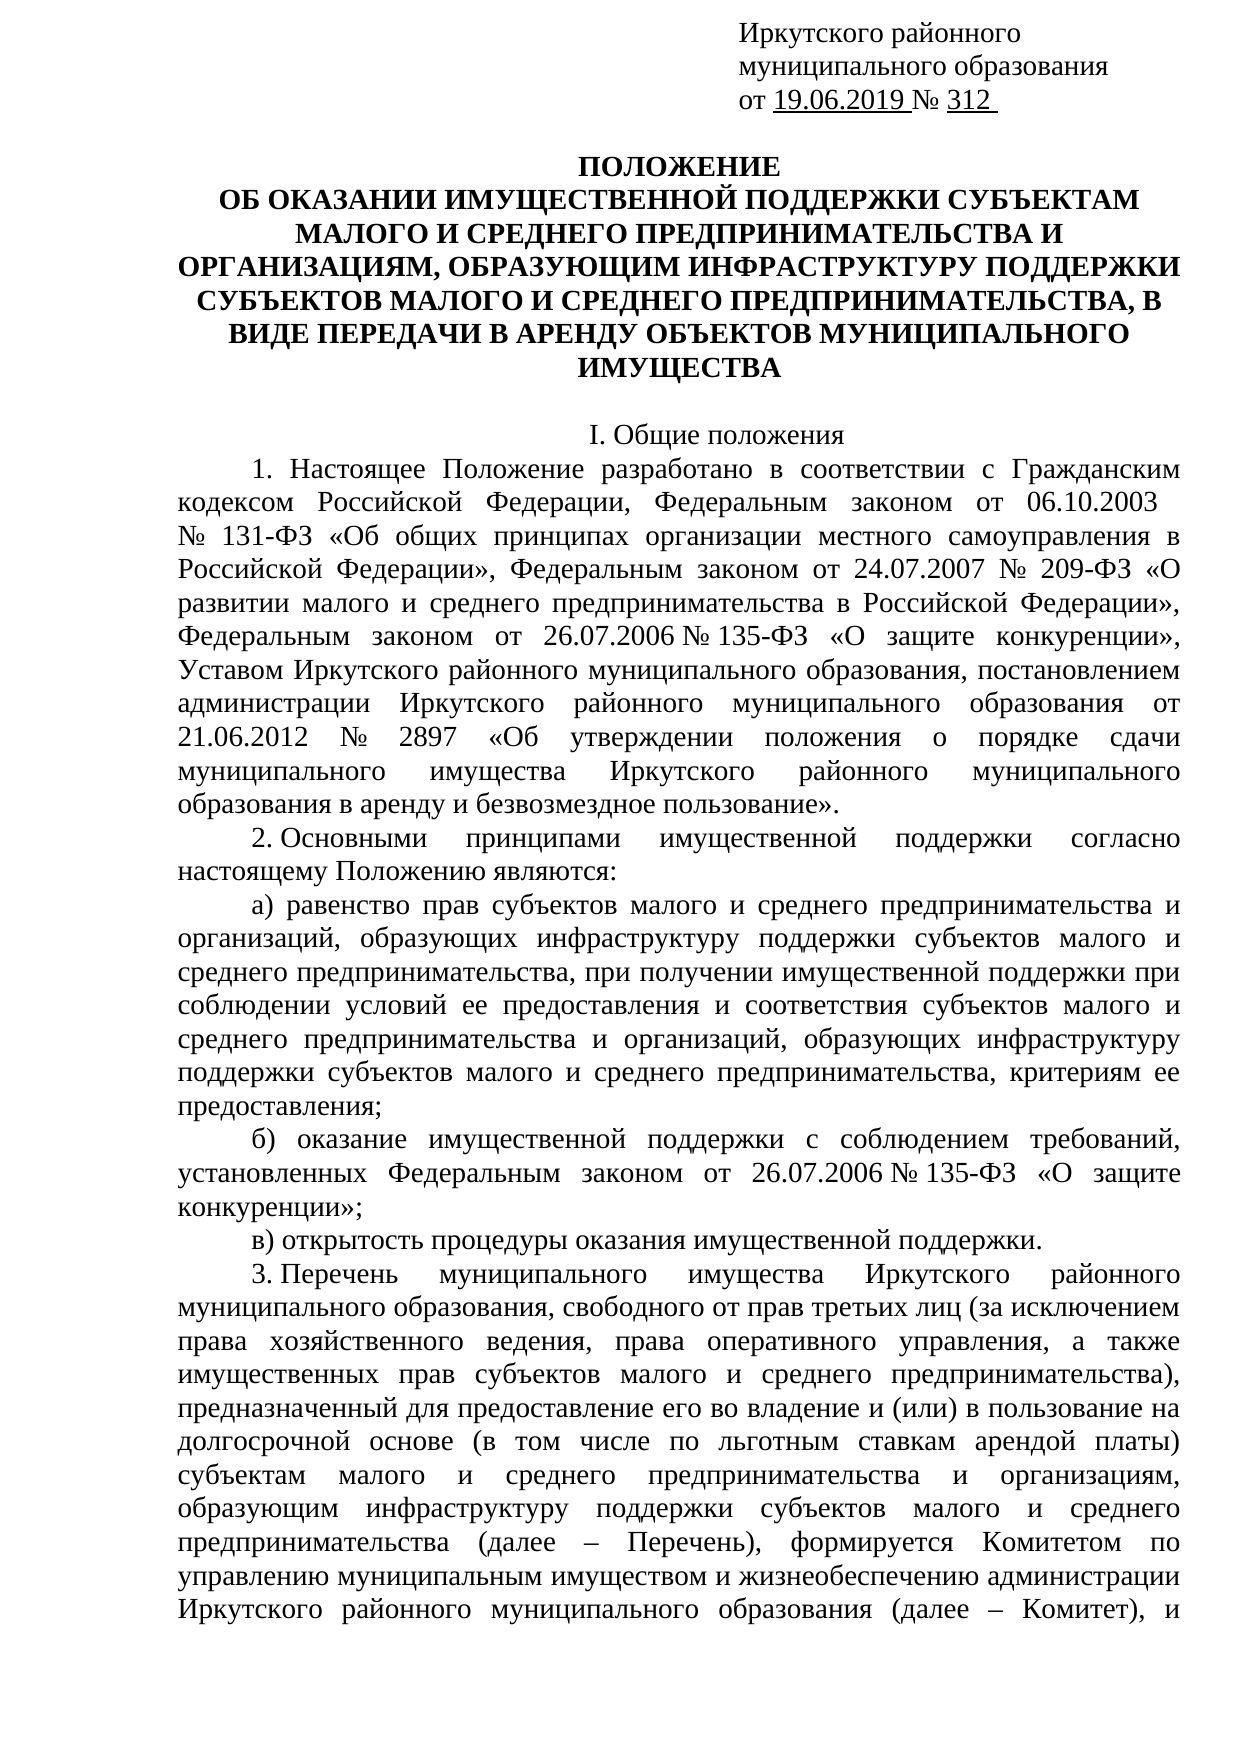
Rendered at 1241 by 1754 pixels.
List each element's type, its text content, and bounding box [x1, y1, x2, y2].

text I. Общие положения [177, 417, 1181, 451]
text 2. Основными принципами имущественной поддержки согласно настоящему Положению являются: [177, 820, 1181, 887]
text б) оказание имущественной поддержки с соблюдением требований, установленных Федеральным законом от 26.07.2006 № 135-ФЗ «О защите конкуренции»; [177, 1122, 1181, 1222]
text а) равенство прав субъектов малого и среднего предпринимательства и организаций, образующих инфраструктуру поддержки субъектов малого и среднего предпринимательства, при получении имущественной поддержки при соблюдении условий ее предоставления и соответствия субъектов малого и среднего предпринимательства и организаций, образующих инфраструктуру поддержки субъектов малого и среднего предпринимательства, критериям ее предоставления; [177, 887, 1181, 1122]
text 1. Настоящее Положение разработано в соответствии с Гражданским кодексом Российской Федерации, Федеральным законом от 06.10.2003 № 131-ФЗ «Об общих принципах организации местного самоуправления в Российской Федерации», Федеральным законом от 24.07.2007 № 209-ФЗ «О развитии малого и среднего предпринимательства в Российской Федерации», Федеральным законом от 26.07.2006 № 135-ФЗ «О защите конкуренции», Уставом Иркутского районного муниципального образования, постановлением администрации Иркутского районного муниципального образования от 21.06.2012 № 2897 «Об утверждении положения о порядке сдачи муниципального имущества Иркутского районного муниципального образования в аренду и безвозмездное пользование». [177, 451, 1181, 820]
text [738, 15, 1181, 82]
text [177, 1256, 1181, 1625]
text ПОЛОЖЕНИЕ [177, 149, 1181, 182]
text от 19.06.2019 № 312 [738, 82, 1181, 115]
text ОБ ОКАЗАНИИ ИМУЩЕСТВЕННОЙ ПОДДЕРЖКИ СУБЪЕКТАМ МАЛОГО И СРЕДНЕГО ПРЕДПРИНИМАТЕЛЬСТВА И ОРГАНИЗАЦИЯМ, ОБРАЗУЮЩИМ ИНФРАСТРУКТУРУ ПОДДЕРЖКИ СУБЪЕКТОВ МАЛОГО И СРЕДНЕГО ПРЕДПРИНИМАТЕЛЬСТВА, В ВИДЕ ПЕРЕДАЧИ В АРЕНДУ ОБЪЕКТОВ МУНИЦИПАЛЬНОГО ИМУЩЕСТВА [177, 182, 1181, 384]
text в) открытость процедуры оказания имущественной поддержки. [177, 1222, 1181, 1256]
